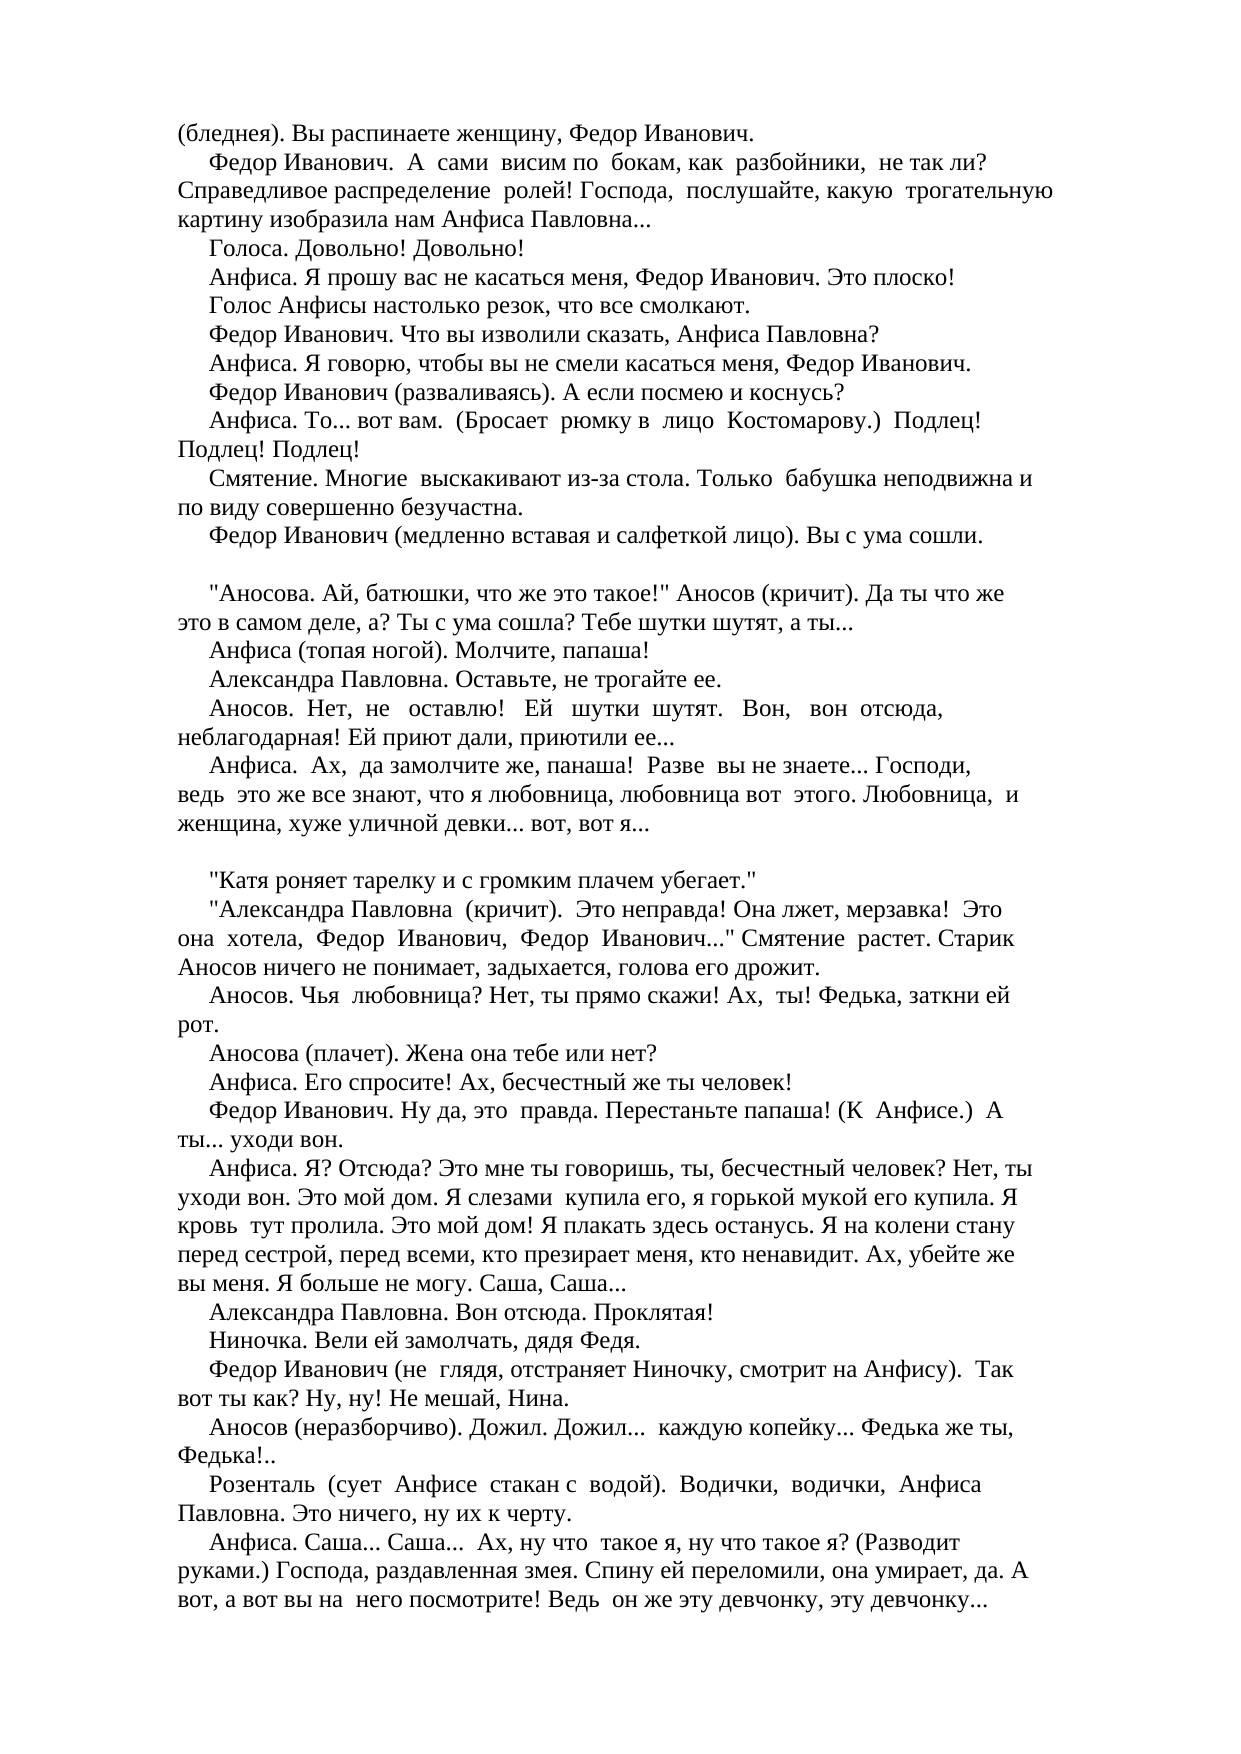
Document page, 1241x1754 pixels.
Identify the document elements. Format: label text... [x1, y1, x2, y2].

text Анфиса. Я? Отсюда? Это мне ты говоришь, ты, бесчестный человек? Нет, ты [177, 1153, 1152, 1182]
text Ниночка. Вели ей замолчать, дядя Федя. [177, 1326, 1152, 1354]
text "Катя роняет тарелку и с громким плачем убегает." [177, 866, 1152, 894]
text вот, а вот вы на него посмотрите! Ведь он же эту девчонку, эту девчонку... [177, 1584, 1152, 1613]
text Подлец! Подлец! [177, 434, 1152, 463]
text Аносов ничего не понимает, задыхается, голова его дрожит. [177, 952, 1152, 981]
text рот. [177, 1009, 1152, 1038]
text Анфиса. Саша... Саша... Ах, ну что такое я, ну что такое я? (Разводит [177, 1527, 1152, 1556]
text это в самом деле, а? Ты с ума сошла? Тебе шутки шутят, а ты... [177, 607, 1152, 636]
text ведь это же все знают, что я любовница, любовница вот этого. Любовница, и [177, 779, 1152, 808]
text она хотела, Федор Иванович, Федор Иванович..." Смятение растет. Старик [177, 923, 1152, 952]
text Голоса. Довольно! Довольно! [177, 233, 1152, 262]
text Смятение. Многие выскакивают из-за стола. Только бабушка неподвижна и [177, 463, 1152, 492]
text (бледнея). Вы распинаете женщину, Федор Иванович. [177, 118, 1152, 147]
text неблагодарная! Ей приют дали, приютили ее... [177, 722, 1152, 751]
text перед сестрой, перед всеми, кто презирает меня, кто ненавидит. Ах, убейте же [177, 1239, 1152, 1268]
text вот ты как? Ну, ну! Не мешай, Нина. [177, 1383, 1152, 1412]
text Аносова (плачет). Жена она тебе или нет? [177, 1038, 1152, 1067]
text Федор Иванович (не глядя, отстраняет Ниночку, смотрит на Анфису). Так [177, 1354, 1152, 1383]
text кровь тут пролила. Это мой дом! Я плакать здесь останусь. Я на колени стану [177, 1211, 1152, 1239]
text женщина, хуже уличной девки... вот, вот я... [177, 808, 1152, 837]
text Аносов (неразборчиво). Дожил. Дожил... каждую копейку... Федька же ты, [177, 1412, 1152, 1441]
text ты... уходи вон. [177, 1124, 1152, 1153]
text Анфиса. Его спросите! Ах, бесчестный же ты человек! [177, 1067, 1152, 1096]
text по виду совершенно безучастна. [177, 492, 1152, 521]
text Анфиса (топая ногой). Молчите, папаша! [177, 636, 1152, 664]
text Справедливое распределение ролей! Господа, послушайте, какую трогательную [177, 176, 1152, 204]
text Розенталь (сует Анфисе стакан с водой). Водички, водички, Анфиса [177, 1469, 1152, 1498]
text вы меня. Я больше не могу. Саша, Саша... [177, 1268, 1152, 1297]
text Павловна. Это ничего, ну их к черту. [177, 1498, 1152, 1527]
text Аносов. Чья любовница? Нет, ты прямо скажи! Ах, ты! Федька, заткни ей [177, 981, 1152, 1009]
text "Аносова. Ай, батюшки, что же это такое!" Аносов (кричит). Да ты что же [177, 578, 1152, 607]
text Федька!.. [177, 1441, 1152, 1469]
text "Александра Павловна (кричит). Это неправда! Она лжет, мерзавка! Это [177, 894, 1152, 923]
text Федор Иванович (разваливаясь). А если посмею и коснусь? [177, 377, 1152, 406]
text Анфиса. Я прошу вас не касаться меня, Федор Иванович. Это плоско! [177, 262, 1152, 291]
text Анфиса. Ах, да замолчите же, панаша! Разве вы не знаете... Господи, [177, 751, 1152, 779]
text руками.) Господа, раздавленная змея. Спину ей переломили, она умирает, да. А [177, 1556, 1152, 1584]
text Федор Иванович (медленно вставая и салфеткой лицо). Вы с ума сошли. [177, 521, 1152, 549]
text Федор Иванович. Ну да, это правда. Перестаньте папаша! (К Анфисе.) А [177, 1096, 1152, 1124]
text Александра Павловна. Оставьте, не трогайте ее. [177, 664, 1152, 693]
text Федор Иванович. Что вы изволили сказать, Анфиса Павловна? [177, 319, 1152, 348]
text Александра Павловна. Вон отсюда. Проклятая! [177, 1297, 1152, 1326]
text Голос Анфисы настолько резок, что все смолкают. [177, 291, 1152, 319]
text Федор Иванович. А сами висим по бокам, как разбойники, не так ли? [177, 147, 1152, 176]
text картину изобразила нам Анфиса Павловна... [177, 204, 1152, 233]
text уходи вон. Это мой дом. Я слезами купила его, я горькой мукой его купила. Я [177, 1182, 1152, 1211]
text Анфиса. Я говорю, чтобы вы не смели касаться меня, Федор Иванович. [177, 348, 1152, 377]
text Аносов. Нет, не оставлю! Ей шутки шутят. Вон, вон отсюда, [177, 693, 1152, 722]
text Анфиса. То... вот вам. (Бросает рюмку в лицо Костомарову.) Подлец! [177, 406, 1152, 434]
